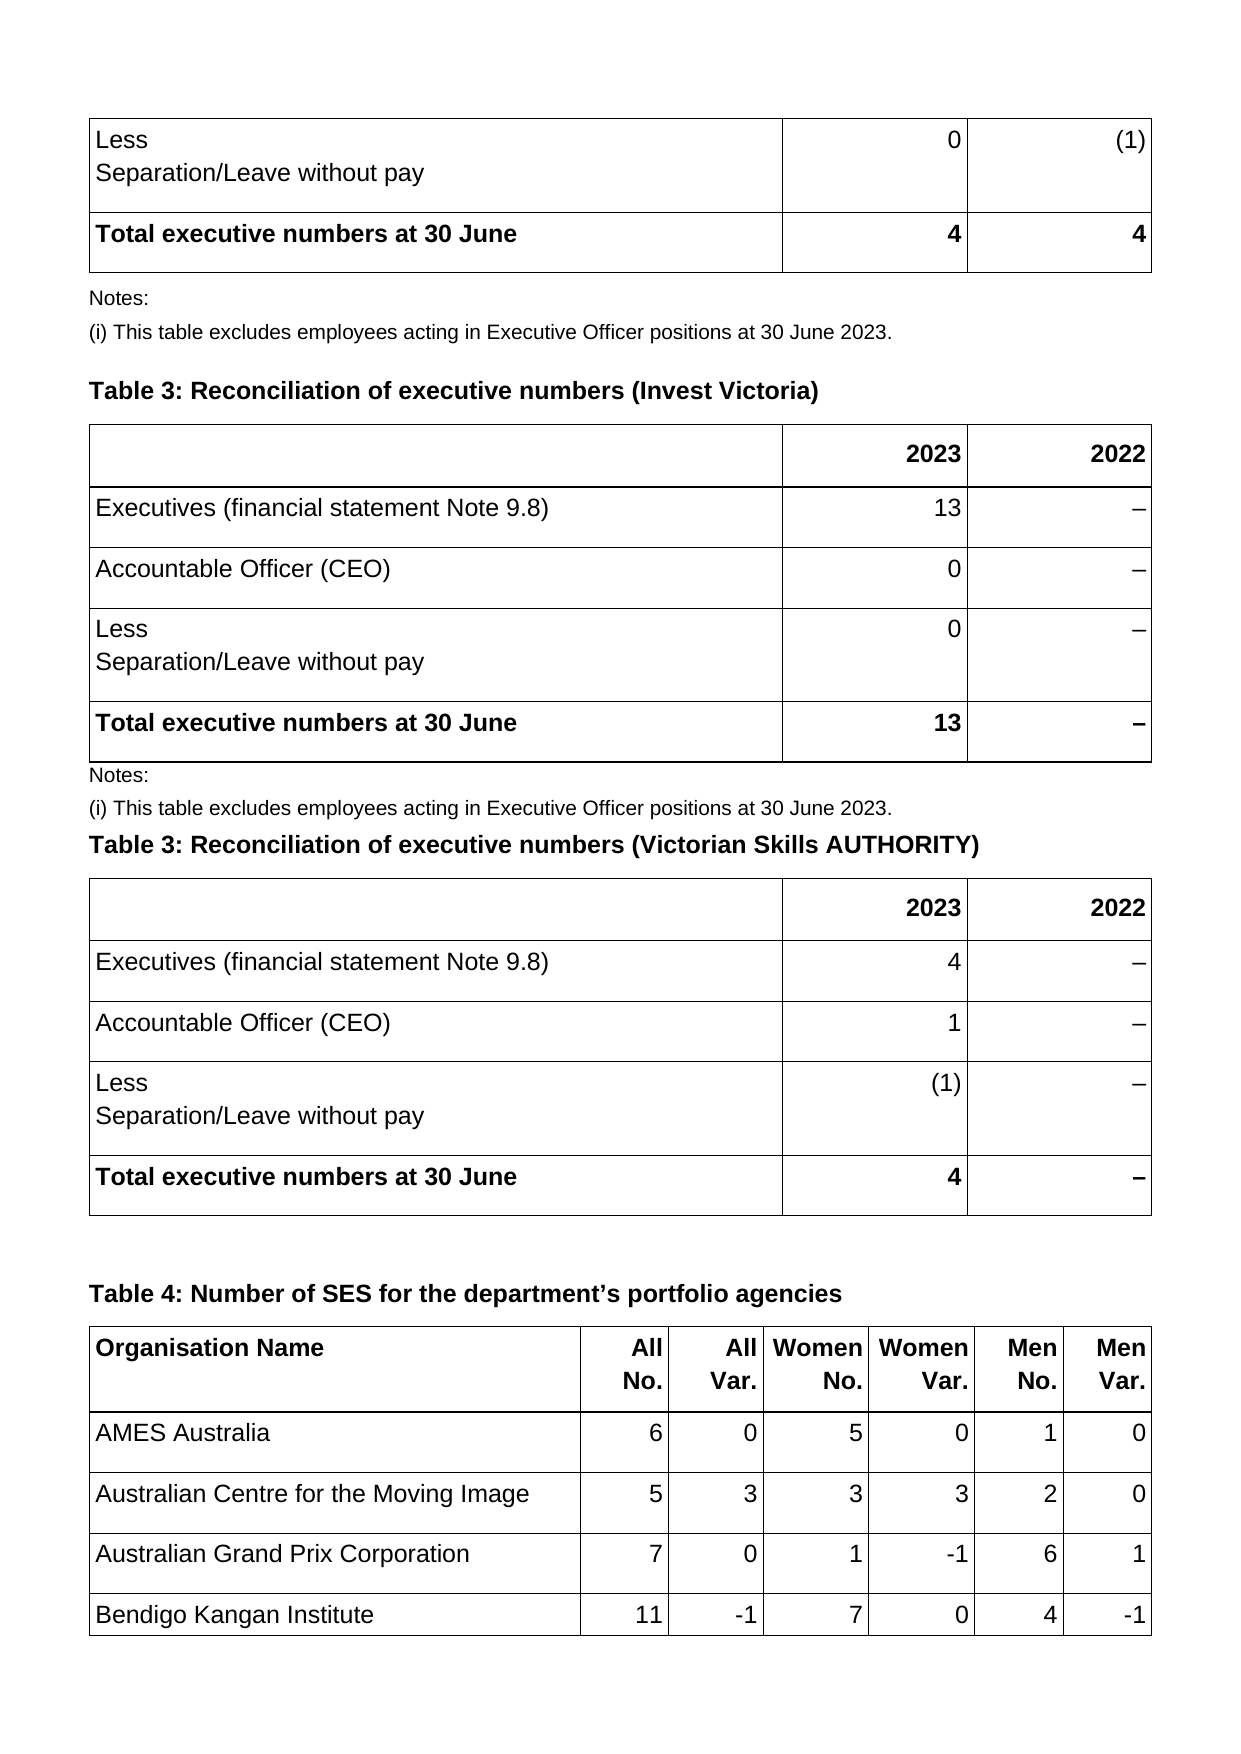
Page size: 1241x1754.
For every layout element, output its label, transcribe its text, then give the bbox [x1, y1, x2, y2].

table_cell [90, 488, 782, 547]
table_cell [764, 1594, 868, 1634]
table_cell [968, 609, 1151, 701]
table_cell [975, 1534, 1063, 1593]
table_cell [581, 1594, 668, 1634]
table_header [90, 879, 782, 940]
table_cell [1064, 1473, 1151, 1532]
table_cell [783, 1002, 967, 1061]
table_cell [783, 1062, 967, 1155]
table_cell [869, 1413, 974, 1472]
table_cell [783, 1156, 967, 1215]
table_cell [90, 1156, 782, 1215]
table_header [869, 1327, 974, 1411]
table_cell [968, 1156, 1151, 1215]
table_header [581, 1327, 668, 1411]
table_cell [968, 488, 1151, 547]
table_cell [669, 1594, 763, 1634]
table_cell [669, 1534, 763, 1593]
text Notes: [89, 763, 1152, 786]
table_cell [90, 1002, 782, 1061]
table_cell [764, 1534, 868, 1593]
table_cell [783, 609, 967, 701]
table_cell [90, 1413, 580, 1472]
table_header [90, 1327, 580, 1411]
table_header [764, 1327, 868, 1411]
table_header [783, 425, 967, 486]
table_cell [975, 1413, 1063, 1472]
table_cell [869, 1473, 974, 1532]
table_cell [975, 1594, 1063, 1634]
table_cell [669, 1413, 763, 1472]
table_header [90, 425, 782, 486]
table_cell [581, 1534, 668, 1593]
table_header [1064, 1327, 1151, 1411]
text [89, 319, 1152, 343]
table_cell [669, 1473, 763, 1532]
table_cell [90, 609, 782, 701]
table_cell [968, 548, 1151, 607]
text Table 3: Reconciliation of executive numbers (Invest Victoria) [89, 376, 1152, 405]
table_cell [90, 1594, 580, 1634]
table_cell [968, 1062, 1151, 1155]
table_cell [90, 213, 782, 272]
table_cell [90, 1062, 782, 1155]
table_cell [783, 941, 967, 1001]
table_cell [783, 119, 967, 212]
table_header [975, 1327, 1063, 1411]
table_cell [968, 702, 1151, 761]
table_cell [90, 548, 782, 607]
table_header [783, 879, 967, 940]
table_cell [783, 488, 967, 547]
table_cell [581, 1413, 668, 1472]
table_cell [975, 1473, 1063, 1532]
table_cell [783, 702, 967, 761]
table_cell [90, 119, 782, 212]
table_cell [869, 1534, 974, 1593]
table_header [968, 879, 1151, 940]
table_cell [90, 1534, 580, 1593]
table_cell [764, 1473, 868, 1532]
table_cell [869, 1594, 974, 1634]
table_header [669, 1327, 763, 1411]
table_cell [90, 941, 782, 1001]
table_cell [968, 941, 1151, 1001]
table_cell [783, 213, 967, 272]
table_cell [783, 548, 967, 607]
text Table 3: Reconciliation of executive numbers (Victorian Skills AUTHORITY) [89, 830, 1152, 859]
text Notes: [89, 286, 1152, 310]
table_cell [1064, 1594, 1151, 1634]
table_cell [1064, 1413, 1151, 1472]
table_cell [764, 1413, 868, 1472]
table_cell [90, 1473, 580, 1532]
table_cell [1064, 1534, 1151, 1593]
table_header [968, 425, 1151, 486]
text Table 4: Number of SES for the department’s portfolio agencies [89, 1278, 1152, 1307]
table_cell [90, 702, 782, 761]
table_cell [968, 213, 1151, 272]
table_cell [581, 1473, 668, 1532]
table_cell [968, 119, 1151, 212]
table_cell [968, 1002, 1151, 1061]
text (i) This table excludes employees acting in Executive Officer positions at 30 June 2023. [89, 796, 1152, 820]
